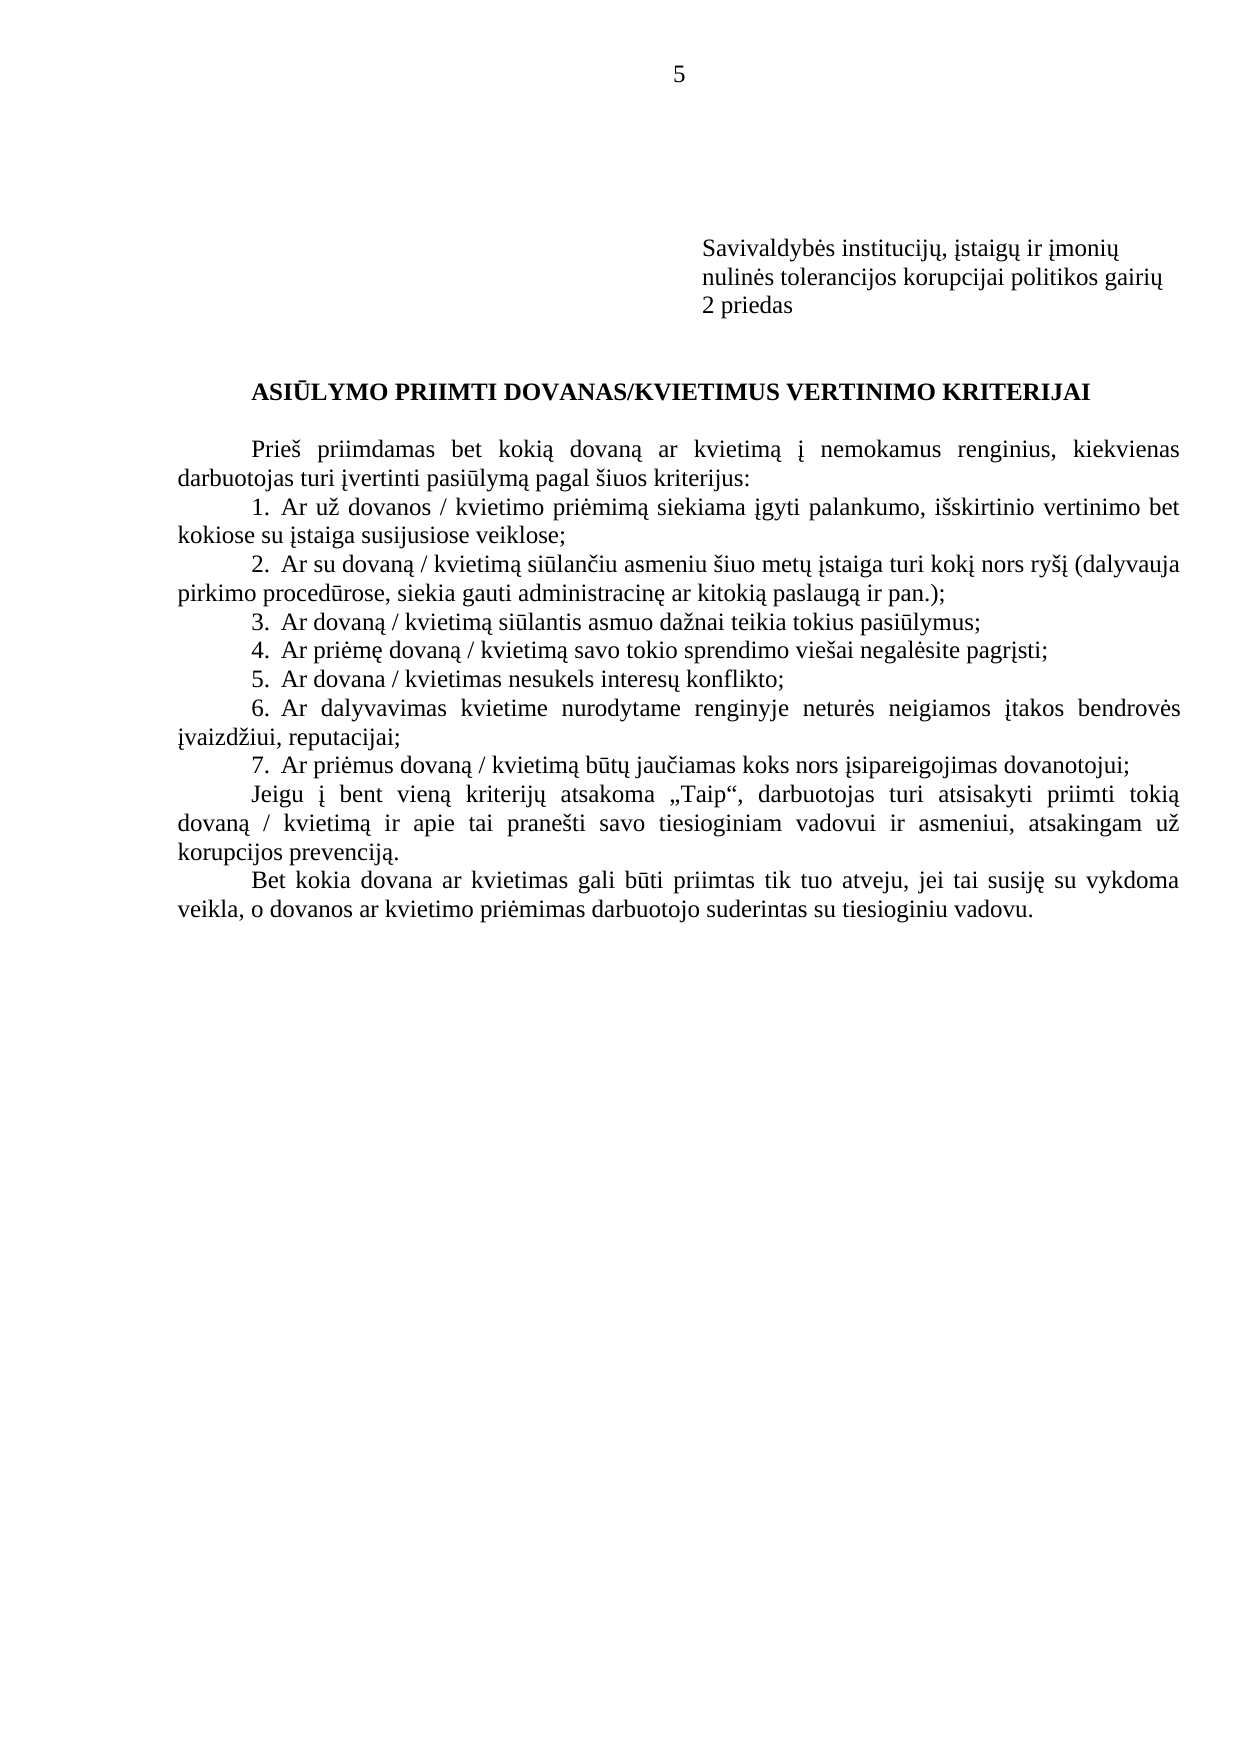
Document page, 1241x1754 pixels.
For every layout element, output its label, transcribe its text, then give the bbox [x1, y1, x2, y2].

list Ar priėmę dovaną / kvietimą savo tokio sprendimo viešai negalėsite pagrįsti; [251, 636, 1181, 664]
list Ar dalyvavimas kvietime nurodytame renginyje neturės neigiamos įtakos bendrovės įvaizdžiui, reputacijai; [177, 693, 1181, 751]
text ASIŪLYMO PRIIMTI DOVANAS/KVIETIMUS VERTINIMO KRITERIJAI [177, 377, 1181, 406]
list Ar už dovanos / kvietimo priėmimą siekiama įgyti palankumo, išskirtinio vertinimo bet kokiose su įstaiga susijusiose veiklose; [177, 492, 1181, 549]
list Ar dovaną / kvietimą siūlantis asmuo dažnai teikia tokius pasiūlymus; [251, 607, 1181, 636]
list Ar dovana / kvietimas nesukels interesų konflikto; [251, 664, 1181, 693]
text Bet kokia dovana ar kvietimas gali būti priimtas tik tuo atveju, jei tai susiję su vykdoma veikla, o dovanos ar kvietimo priėmimas darbuotojo suderintas su tiesioginiu vadovu. [177, 866, 1181, 923]
list Ar priėmus dovaną / kvietimą būtų jaučiamas koks nors įsipareigojimas dovanotojui; [251, 751, 1181, 779]
text Jeigu į bent vieną kriterijų atsakoma „Taip“, darbuotojas turi atsisakyti priimti tokią dovaną / kvietimą ir apie tai pranešti savo tiesioginiam vadovui ir asmeniui, atsakingam už korupcijos prevenciją. [177, 779, 1181, 866]
text Prieš priimdamas bet kokią dovaną ar kvietimą į nemokamus renginius, kiekvienas darbuotojas turi įvertinti pasiūlymą pagal šiuos kriterijus: [177, 434, 1181, 492]
table_header Savivaldybės institucijų, įstaigų ir įmonių nulinės tolerancijos korupcijai politikos gairių 2 priedas [691, 233, 1191, 319]
list Ar su dovaną / kvietimą siūlančiu asmeniu šiuo metų įstaiga turi kokį nors ryšį (dalyvauja pirkimo procedūrose, siekia gauti administracinę ar kitokią paslaugą ir pan.); [177, 549, 1181, 607]
